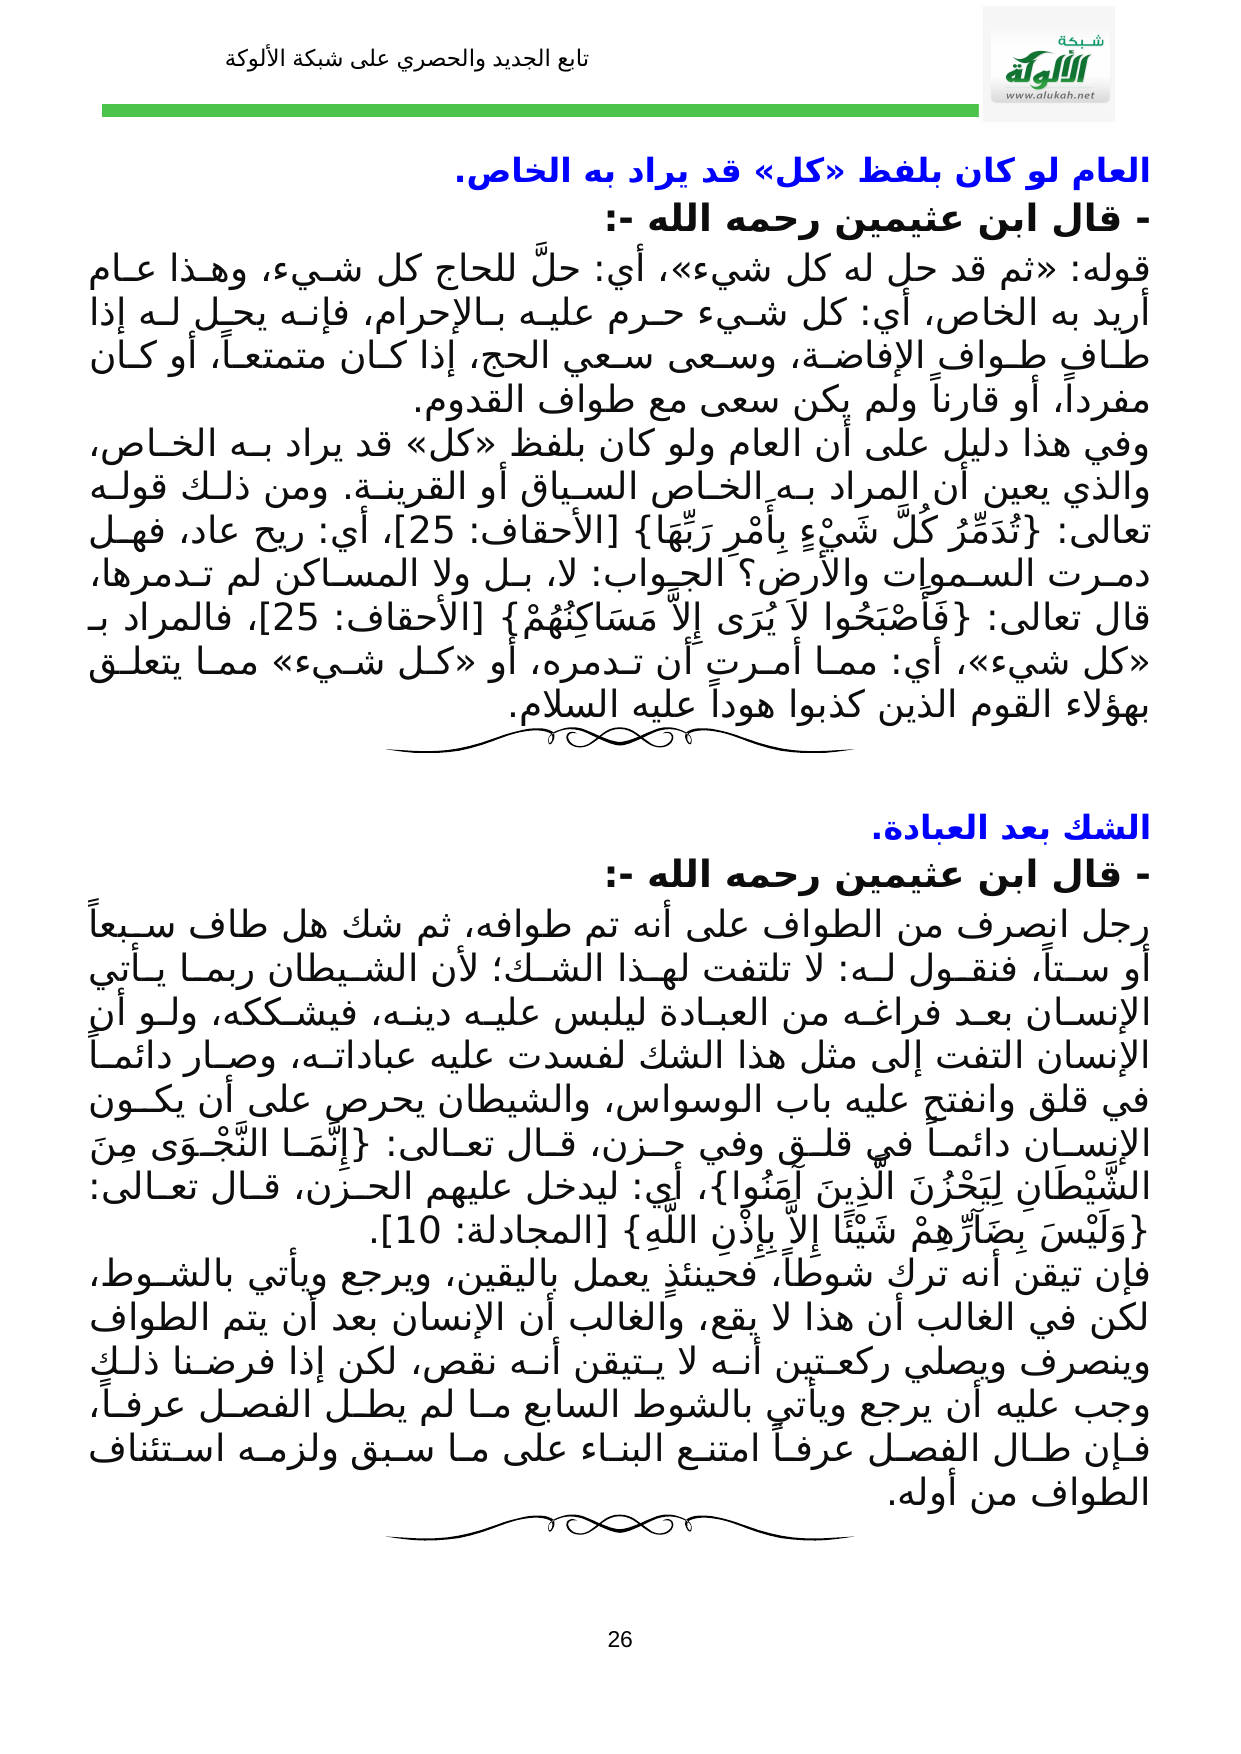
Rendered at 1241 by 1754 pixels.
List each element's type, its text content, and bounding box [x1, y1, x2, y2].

text فإن تيقن أنه ترك شوطاً، فحينئذٍ يعمل باليقين، ويرجع ويأتي بالشوط، لكن في الغالب أن هذا لا يقع، والغالب أن الإنسان بعد أن يتم الطواف وينصرف ويصلي ركعتين أنه لا يتيقن أنه نقص، لكن إذا فرضنا ذلك وجب عليه أن يرجع ويأتي بالشوط السابع ما لم يطل الفصل عرفاً، فإن طال الفصل عرفاً امتنع البناء على ما سبق ولزمه استئناف الطواف من أوله. [89, 1252, 1152, 1514]
subtitle الشك بعد العبادة. [89, 808, 1152, 847]
text وفي هذا دليل على أن العام ولو كان بلفظ «كل» قد يراد به الخاص، والذي يعين أن المراد به الخاص السياق أو القرينة. ومن ذلك قوله تعالى: {تُدَمِّرُ كُلَّ شَيْءٍ بِأَمْرِ رَبِّهَا} [الأحقاف: 25]، أي: ريح عاد، فهل دمرت السموات والأرض؟ الجواب: لا، بل ولا المساكن لم تدمرها، قال تعالى: {فَأَصْبَحُوا لاَ يُرَى إِلاَّ مَسَاكِنُهُمْ} [الأحقاف: 25]، فالمراد بـ «كل شيء»، أي: مما أمرت أن تدمره، أو «كل شيء» مما يتعلق بهؤلاء القوم الذين كذبوا هوداً عليه السلام. [89, 421, 1152, 727]
text - قال ابن عثيمين رحمه الله -: [89, 196, 1152, 240]
text قوله: «ثم قد حل له كل شيء»، أي: حلَّ للحاج كل شيء، وهذا عام أريد به الخاص، أي: كل شيء حرم عليه بالإحرام، فإنه يحل له إذا طاف طواف الإفاضة، وسعى سعي الحج، إذا كان متمتعاً، أو كان مفرداً، أو قارناً ولم يكن سعى مع طواف القدوم. [89, 247, 1152, 421]
text - قال ابن عثيمين رحمه الله -: [89, 853, 1152, 896]
subtitle العام لو كان بلفظ «كل» قد يراد به الخاص. [89, 152, 1152, 191]
text رجل انصرف من الطواف على أنه تم طوافه، ثم شك هل طاف سبعاً أو ستاً، فنقول له: لا تلتفت لهذا الشك؛ لأن الشيطان ربما يأتي الإنسان بعد فراغه من العبادة ليلبس عليه دينه، فيشككه، ولو أن الإنسان التفت إلى مثل هذا الشك لفسدت عليه عباداته، وصار دائماً في قلق وانفتح عليه باب الوسواس، والشيطان يحرص على أن يكون الإنسان دائماً في قلق وفي حزن، قال تعالى: {إِنَّمَا النَّجْوَى مِنَ الشَّيْطَانِ لِيَحْزُنَ الَّذِينَ آمَنُوا}، أي: ليدخل عليهم الحزن، قال تعالى: {وَلَيْسَ بِضَآرِّهِمْ شَيْئًا إِلاَّ بِإِذْنِ اللَّهِ} [المجادلة: 10]. [89, 903, 1152, 1252]
